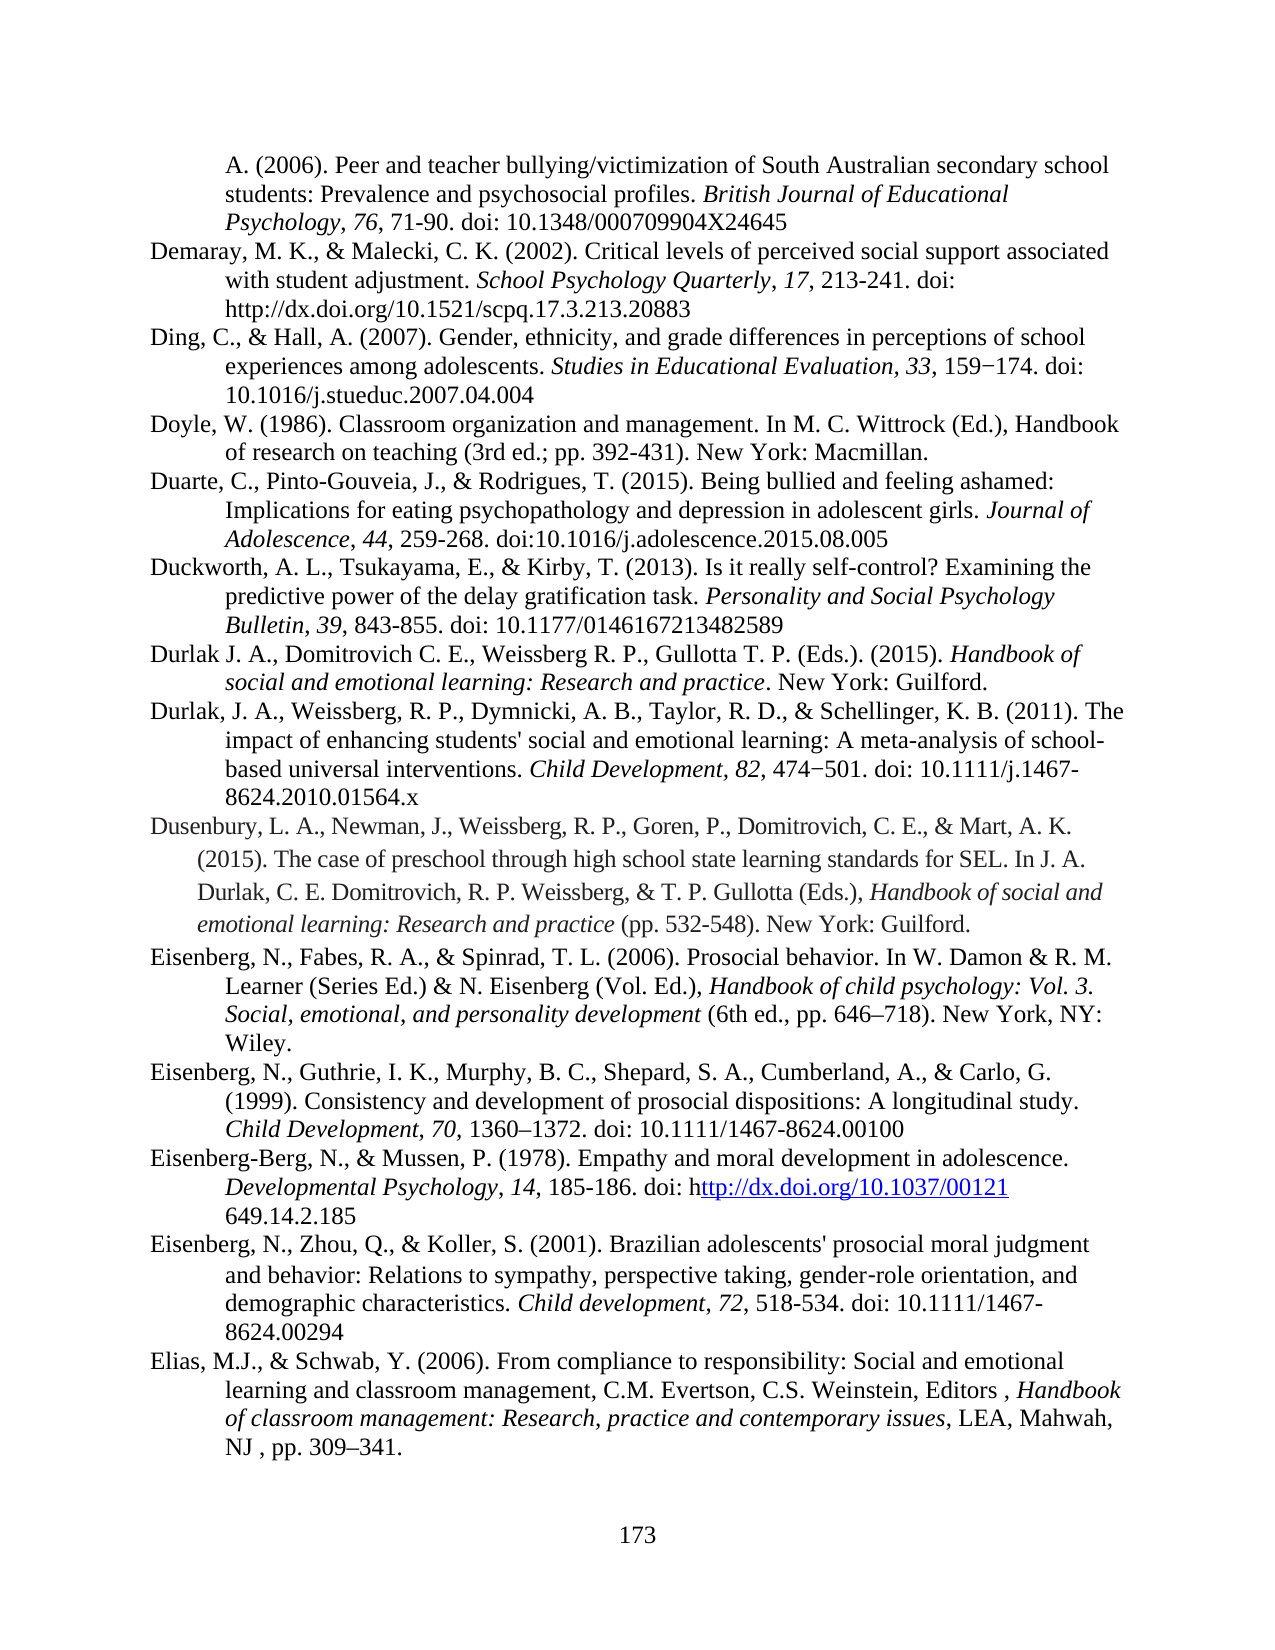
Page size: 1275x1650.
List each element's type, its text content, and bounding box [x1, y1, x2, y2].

text Demaray, M. K., & Malecki, C. K. (2002). Critical levels of perceived social support associated with student adjustment. School Psychology Quarterly, 17, 213-241. doi: http://dx.doi.org/10.1521/scpq.17.3.213.20883 [150, 236, 1125, 322]
text Eisenberg, N., Fabes, R. A., & Spinrad, T. L. (2006). Prosocial behavior. In W. Damon & R. M. [150, 942, 1125, 971]
text predictive power of the delay gratification task. Personality and Social Psychology Bulletin, 39, 843-855. doi: 10.1177/0146167213482589 [225, 581, 1125, 639]
text Doyle, W. (1986). Classroom organization and management. In M. C. Wittrock (Ed.), Handbook of research on teaching (3rd ed.; pp. 392-431). New York: Macmillan. [150, 409, 1125, 466]
text Eisenberg, N., Zhou, Q., & Koller, S. (2001). Brazilian adolescents' prosocial moral judgment [150, 1229, 1125, 1258]
text Durlak, J. A., Weissberg, R. P., Dymnicki, A. B., Taylor, R. D., & Schellinger, K. B. (2011). The impact of enhancing students' social and emotional learning: A meta-analysis of school-based universal interventions. Child Development, 82, 474−501. doi: 10.1111/j.1467-8624.2010.01564.x [150, 696, 1125, 811]
text Elias, M.J., & Schwab, Y. (2006). From compliance to responsibility: Social and emotional learning and classroom management, C.M. Evertson, C.S. Weinstein, Editors , Handbook of classroom management: Research, practice and contemporary issues, LEA, Mahwah, NJ , pp. 309–341. [150, 1346, 1125, 1461]
text Ding, C., & Hall, A. (2007). Gender, ethnicity, and grade differences in perceptions of school experiences among adolescents. Studies in Educational Evaluation, 33, 159−174. doi: 10.1016/j.stueduc.2007.04.004 [150, 322, 1125, 409]
text Dusenbury, L. A., Newman, J., Weissberg, R. P., Goren, P., Domitrovich, C. E., & Mart, A. K. (2015). The case of preschool through high school state learning standards for SEL. In J. A. Durlak, C. E. Domitrovich, R. P. Weissberg, & T. P. Gullotta (Eds.), Handbook of social and emotional learning: Research and practice (pp. 532-548). New York: Guilford. [150, 811, 1125, 938]
text and behavior: Relations to sympathy, perspective taking, gender‐role orientation, and demographic characteristics. Child development, 72, 518-534. doi: 10.1111/1467-8624.00294 [150, 1258, 1125, 1346]
text A. (2006). Peer and teacher bullying/victimization of South Australian secondary school students: Prevalence and psychosocial profiles. British Journal of Educational Psychology, 76, 71-90. doi: 10.1348/000709904X24645 [225, 150, 1125, 236]
text Durlak J. A., Domitrovich C. E., Weissberg R. P., Gullotta T. P. (Eds.). (2015). Handbook of social and emotional learning: Research and practice. New York: Guilford. [150, 639, 1125, 696]
text Eisenberg-Berg, N., & Mussen, P. (1978). Empathy and moral development in adolescence. [150, 1143, 1125, 1172]
text Duarte, C., Pinto-Gouveia, J., & Rodrigues, T. (2015). Being bullied and feeling ashamed: Implications for eating psychopathology and depression in adolescent girls. Journal of Adolescence, 44, 259-268. doi:10.1016/j.adolescence.2015.08.005 [150, 466, 1125, 552]
text Eisenberg, N., Guthrie, I. K., Murphy, B. C., Shepard, S. A., Cumberland, A., & Carlo, G. (1999). Consistency and development of prosocial dispositions: A longitudinal study. Child Development, 70, 1360–1372. doi: 10.1111/1467-8624.00100 [150, 1057, 1125, 1143]
text Duckworth, A. L., Tsukayama, E., & Kirby, T. (2013). Is it really self-control? Examining the [150, 552, 1125, 581]
text Developmental Psychology, 14, 185-186. doi: http://dx.doi.org/10.1037/00121 649.14.2.185 [150, 1172, 1125, 1229]
text Learner (Series Ed.) & N. Eisenberg (Vol. Ed.), Handbook of child psychology: Vol. 3. Social, emotional, and personality development (6th ed., pp. 646–718). New York, NY: Wiley. [150, 971, 1125, 1057]
